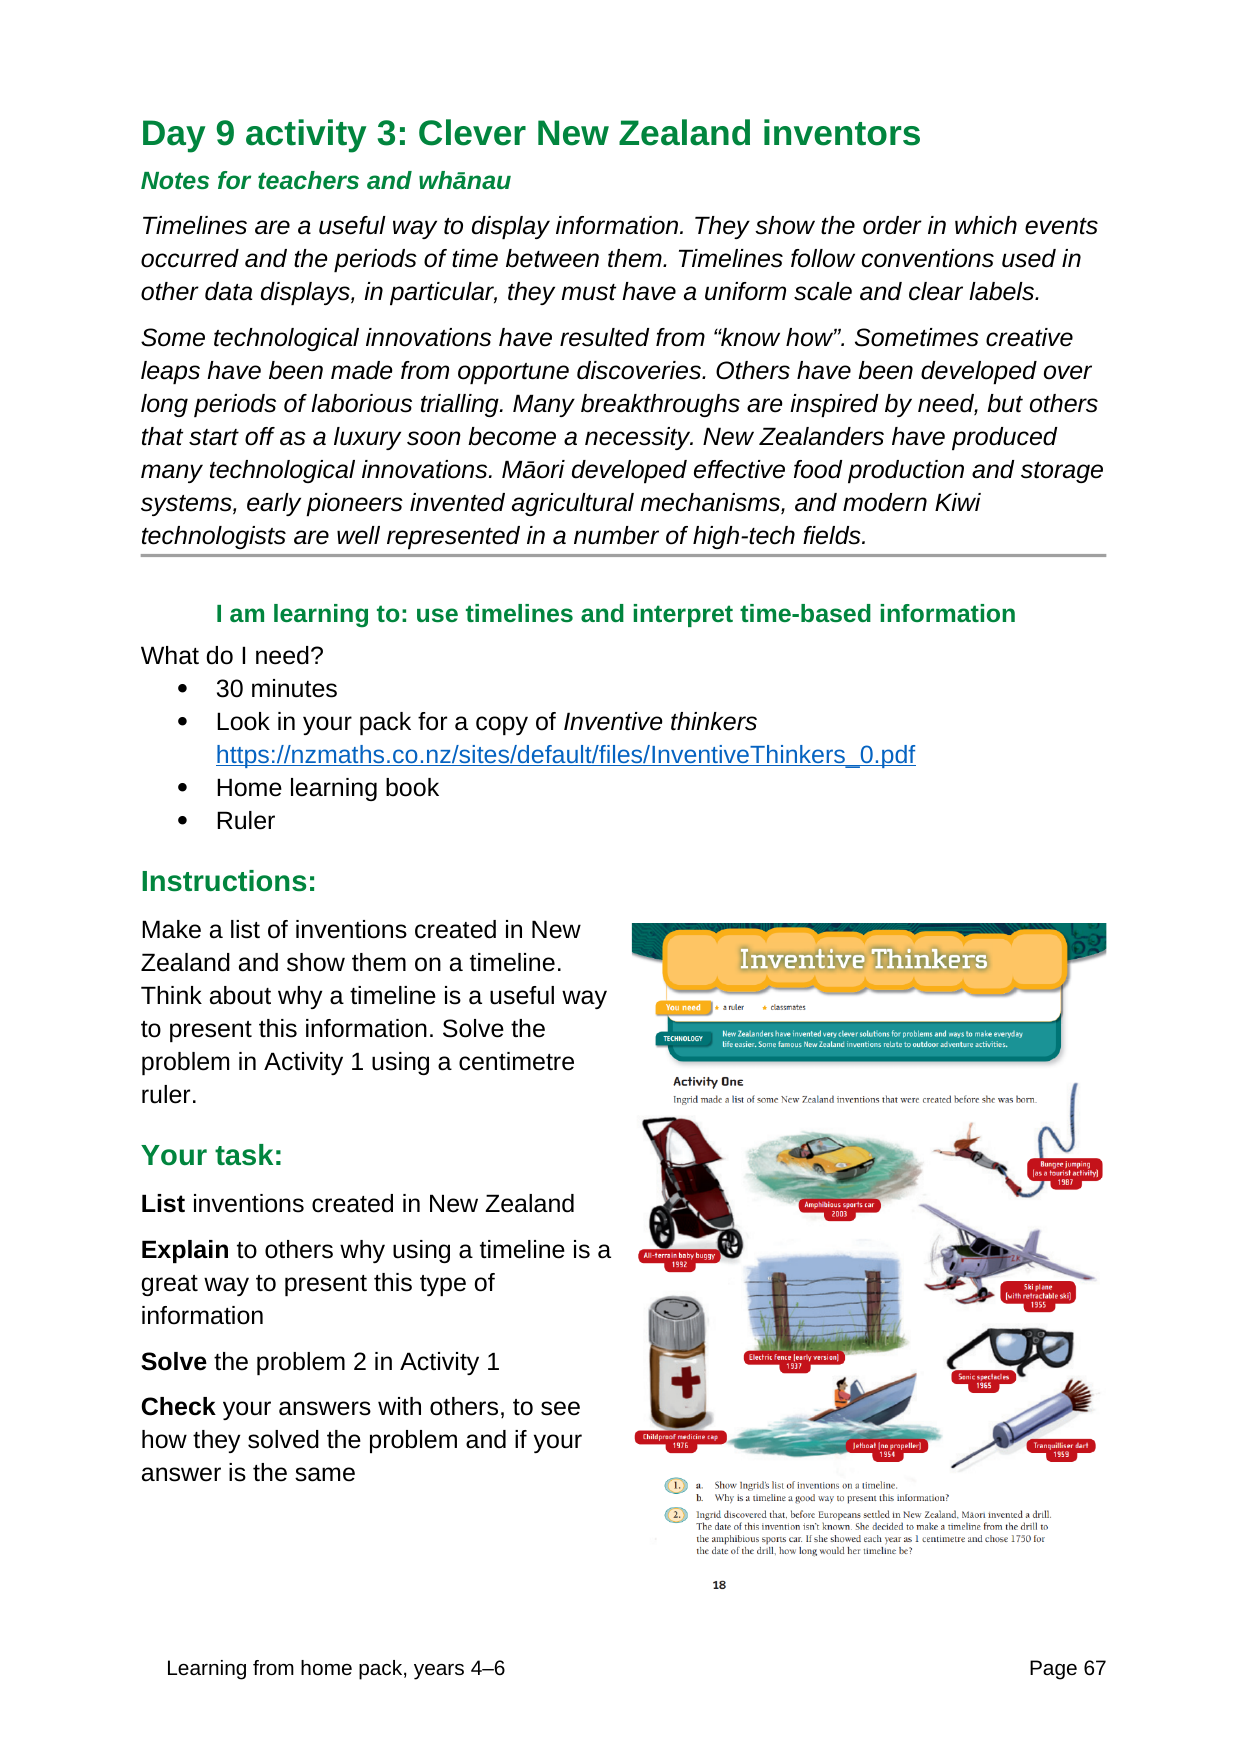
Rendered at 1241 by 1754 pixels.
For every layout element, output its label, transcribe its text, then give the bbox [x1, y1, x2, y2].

text Day 9 activity 3: Clever New Zealand inventors [141, 112, 1106, 153]
text List inventions created in New Zealand [141, 1189, 631, 1218]
list Home learning book [178, 773, 1106, 802]
picture [631, 923, 1107, 1594]
text I am learning to: use timelines and interpret time-based information [216, 599, 1125, 628]
text Solve the problem 2 in Activity 1 [141, 1347, 631, 1375]
list 30 minutes [178, 674, 1106, 703]
text Instructions: [141, 864, 1106, 898]
text Timelines are a useful way to display information. They show the order in which events occurred and the periods of time between them. Timelines follow conventions used in other data displays, in particular, they must have a uniform scale and clear labels. [141, 211, 1106, 306]
picture [971, 923, 980, 930]
list Ruler [178, 806, 1106, 835]
text Notes for teachers and whānau [141, 166, 1106, 194]
text What do I need? [141, 641, 1106, 669]
list Look in your pack for a copy of Inventive thinkers https://nzmaths.co.nz/sites/default/files/InventiveThinkers_0.pdf [178, 707, 1106, 769]
text Make a list of inventions created in New Zealand and show them on a timeline. Think about why a timeline is a useful way to present this information. Solve the problem in Activity 1 using a centimetre ruler. [141, 915, 1106, 1109]
text Explain to others why using a timeline is a great way to present this type of information [141, 1235, 631, 1330]
text Your task: [141, 1138, 631, 1172]
text Check your answers with others, to see how they solved the problem and if your answer is the same [141, 1392, 631, 1487]
text Some technological innovations have resulted from “know how”. Sometimes creative leaps have been made from opportune discoveries. Others have been developed over long periods of laborious trialling. Many breakthroughs are inspired by need, but others that start off as a luxury soon become a necessity. New Zealanders have produced many technological innovations. Māori developed effective food production and storage systems, early pioneers invented agricultural mechanisms, and modern Kiwi technologists are well represented in a number of high-tech fields. [141, 323, 1106, 550]
